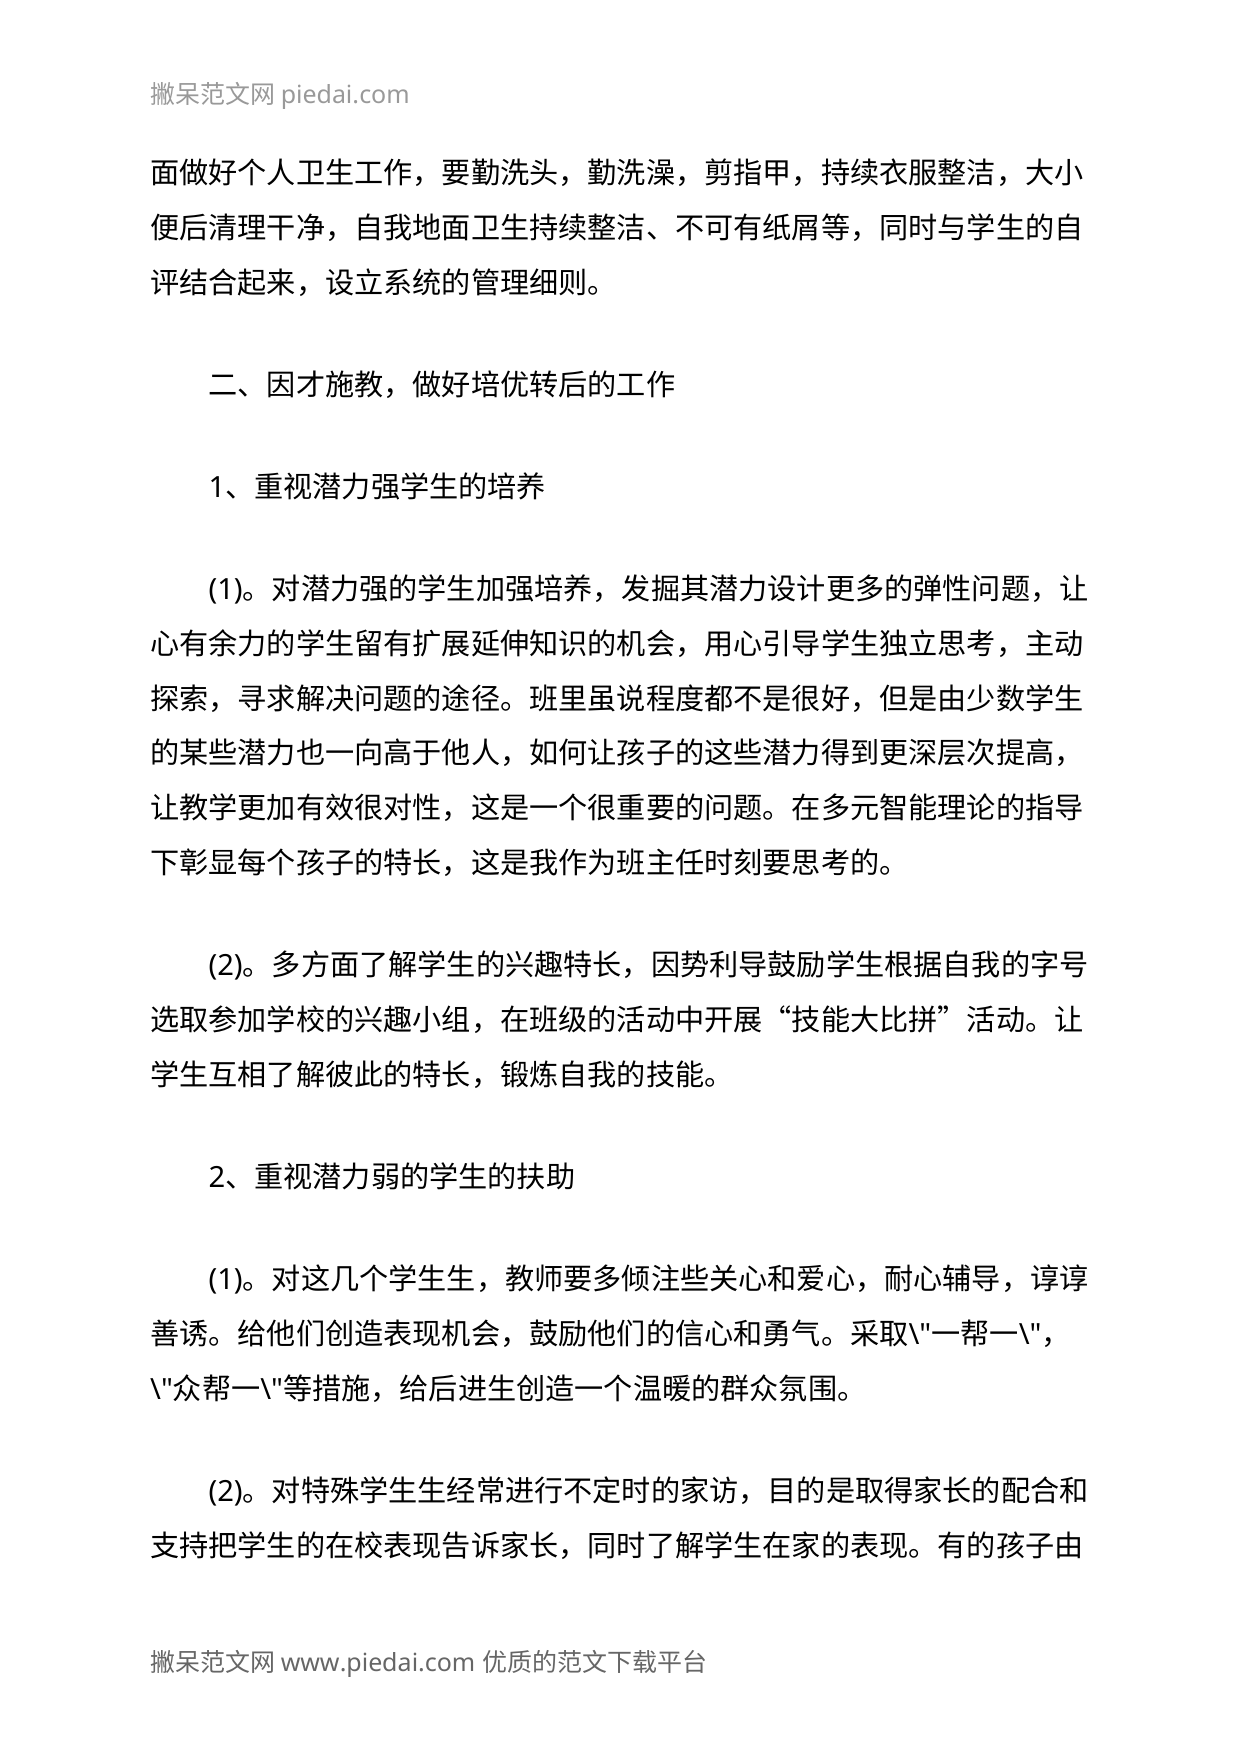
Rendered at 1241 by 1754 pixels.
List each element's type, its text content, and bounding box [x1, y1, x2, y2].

text (2)。多方面了解学生的兴趣特长，因势利导鼓励学生根据自我的字号选取参加学校的兴趣小组，在班级的活动中开展“技能大比拼”活动。让学生互相了解彼此的特长，锻炼自我的技能。 [150, 942, 1090, 1094]
text (1)。对这几个学生生，教师要多倾注些关心和爱心，耐心辅导，谆谆善诱。给他们创造表现机会，鼓励他们的信心和勇气。采取\"一帮一\"，\"众帮一\"等措施，给后进生创造一个温暖的群众氛围。 [150, 1255, 1090, 1408]
text 2、重视潜力弱的学生的扶助 [150, 1153, 1090, 1196]
text (1)。对潜力强的学生加强培养，发掘其潜力设计更多的弹性问题，让心有余力的学生留有扩展延伸知识的机会，用心引导学生独立思考，主动探索，寻求解决问题的途径。班里虽说程度都不是很好，但是由少数学生的某些潜力也一向高于他人，如何让孩子的这些潜力得到更深层次提高，让教学更加有效很对性，这是一个很重要的问题。在多元智能理论的指导下彰显每个孩子的特长，这是我作为班主任时刻要思考的。 [150, 565, 1090, 882]
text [150, 150, 1090, 302]
text 1、重视潜力强学生的培养 [150, 463, 1090, 506]
text 二、因才施教，做好培优转后的工作 [150, 362, 1090, 404]
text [150, 1467, 1090, 1564]
